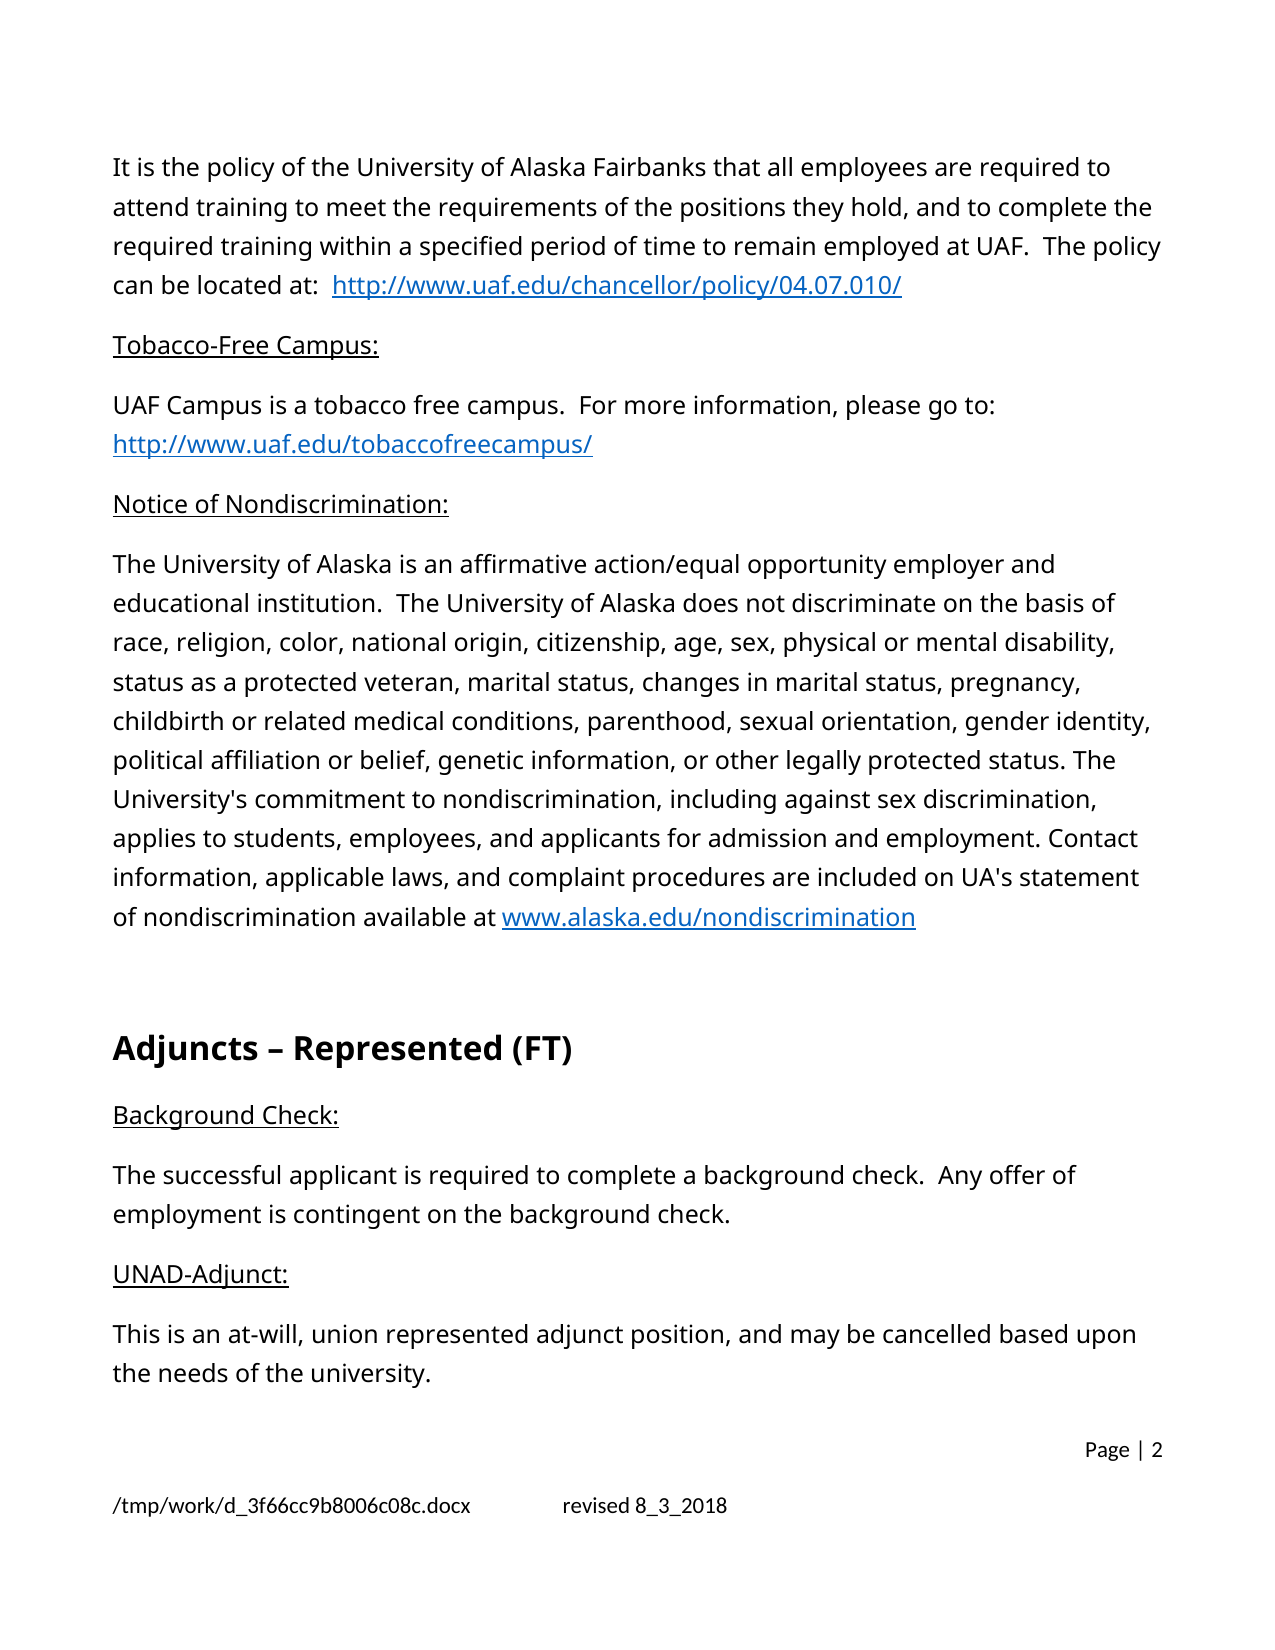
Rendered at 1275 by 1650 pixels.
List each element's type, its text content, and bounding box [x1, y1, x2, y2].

text Tobacco-Free Campus: [112, 327, 1162, 362]
text The successful applicant is required to complete a background check. Any offer of employment is contingent on the background check. [112, 1158, 1162, 1231]
text Adjuncts – Represented (FT) [112, 1025, 1162, 1070]
text The University of Alaska is an affirmative action/equal opportunity employer and educational institution. The University of Alaska does not discriminate on the basis of race, religion, color, national origin, citizenship, age, sex, physical or mental disability, status as a protected veteran, marital status, changes in marital status, pregnancy, childbirth or related medical conditions, parenthood, sexual orientation, gender identity, political affiliation or belief, genetic information, or other legally protected status. The University's commitment to nondiscrimination, including against sex discrimination, applies to students, employees, and applicants for admission and employment. Contact information, applicable laws, and complaint procedures are included on UA's statement of nondiscrimination available at www.alaska.edu/nondiscrimination [112, 547, 1162, 933]
text This is an at-will, union represented adjunct position, and may be cancelled based upon the needs of the university. [112, 1317, 1162, 1390]
text It is the policy of the University of Alaska Fairbanks that all employees are required to attend training to meet the requirements of the positions they hold, and to complete the required training within a specified period of time to remain employed at UAF. The policy can be located at: http://www.uaf.edu/chancellor/policy/04.07.010/ [112, 150, 1162, 302]
text UAF Campus is a tobacco free campus. For more information, please go to: http://www.uaf.edu/tobaccofreecampus/ [112, 387, 1162, 461]
text UNAD-Adjunct: [112, 1257, 1162, 1291]
text Background Check: [112, 1098, 1162, 1132]
text Notice of Nondiscrimination: [112, 487, 1162, 521]
